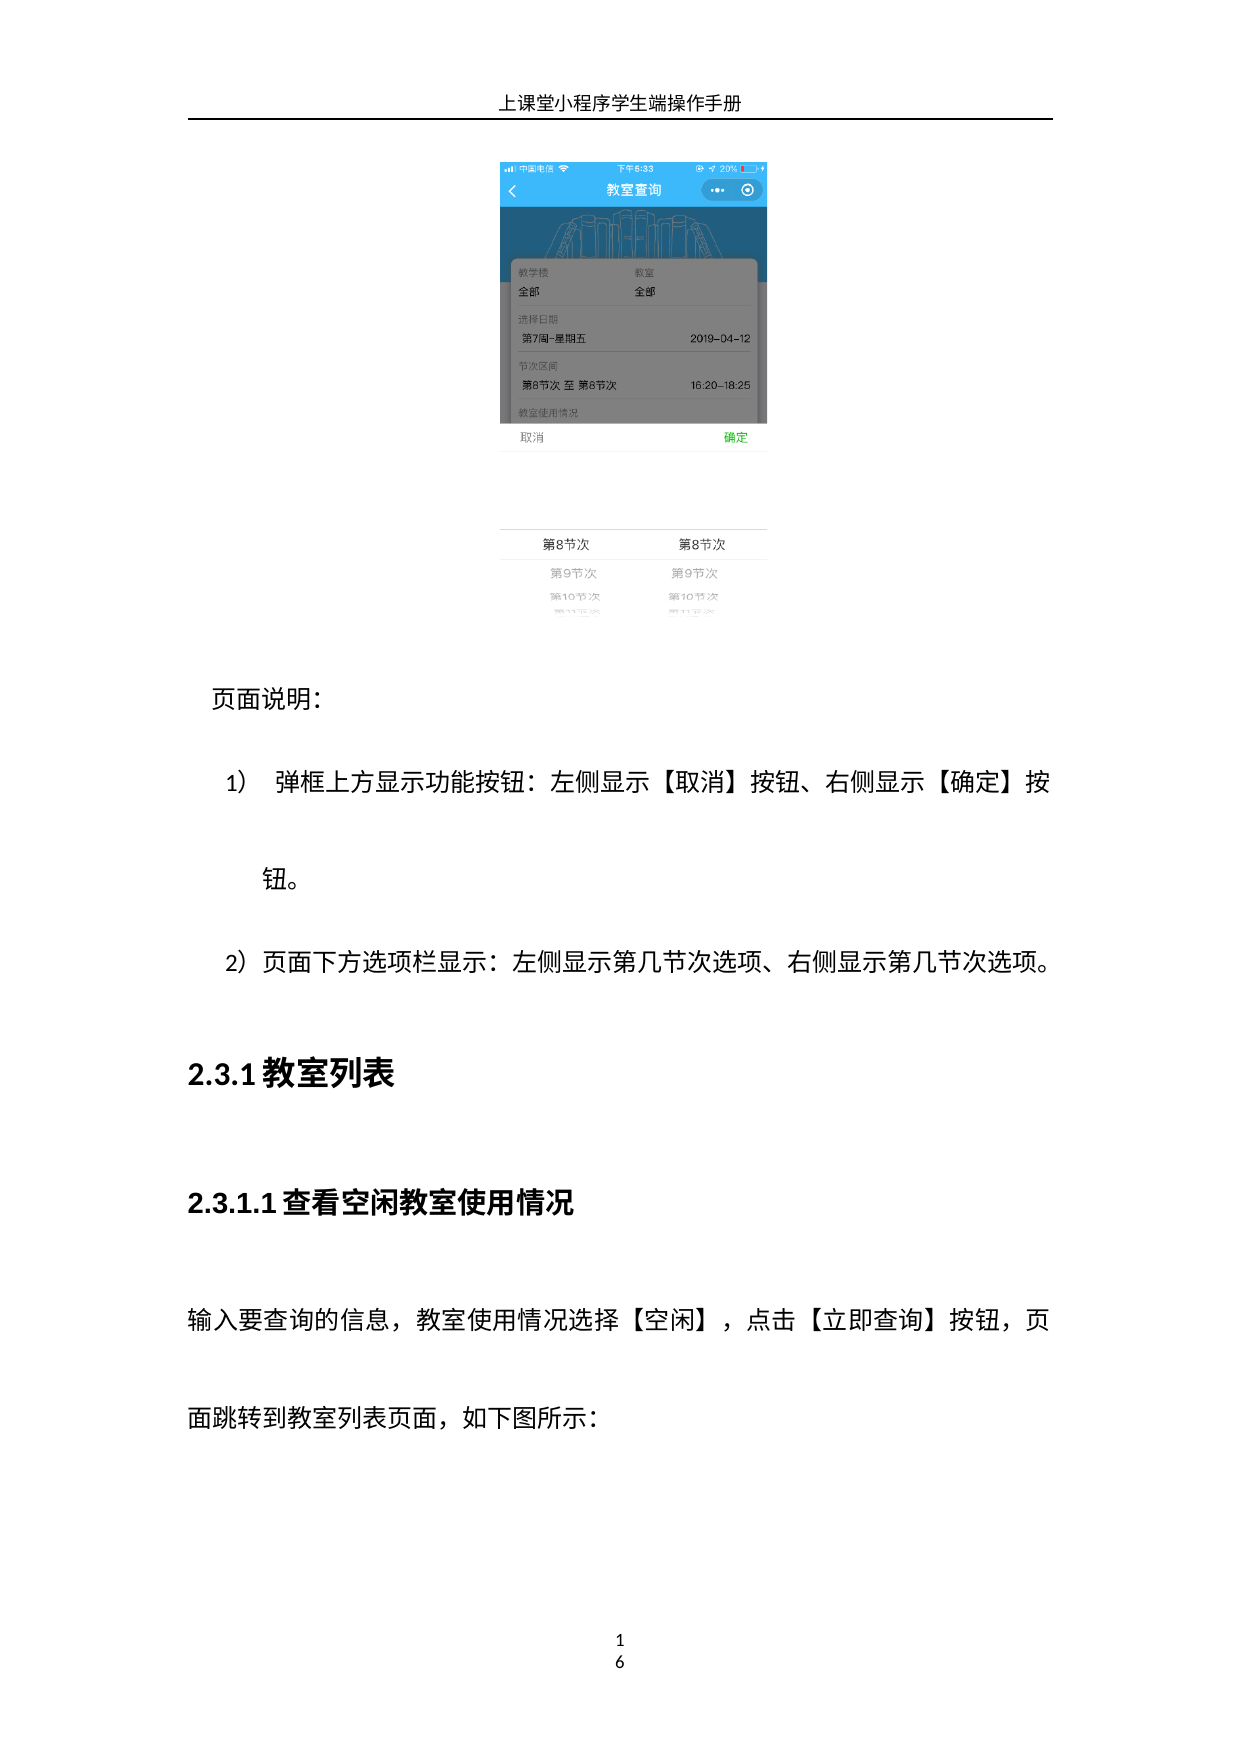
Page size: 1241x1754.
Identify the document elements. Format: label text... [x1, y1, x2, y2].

text 2）页面下方选项栏显示：左侧显示第几节次选项、右侧显示第几节次选项。 [225, 928, 1053, 993]
list 弹框上方显示功能按钮：左侧显示【取消】按钮、右侧显示【确定】按钮。 [225, 748, 1053, 910]
subtitle 2.3.1教室列表 [187, 1039, 1053, 1104]
text 页面说明： [187, 665, 1053, 730]
subtitle 2.3.1.1查看空闲教室使用情况 [187, 1168, 1053, 1233]
picture [500, 162, 768, 637]
text 输入要查询的信息，教室使用情况选择【空闲】，点击【立即查询】按钮，页面跳转到教室列表页面，如下图所示： [187, 1286, 1053, 1449]
